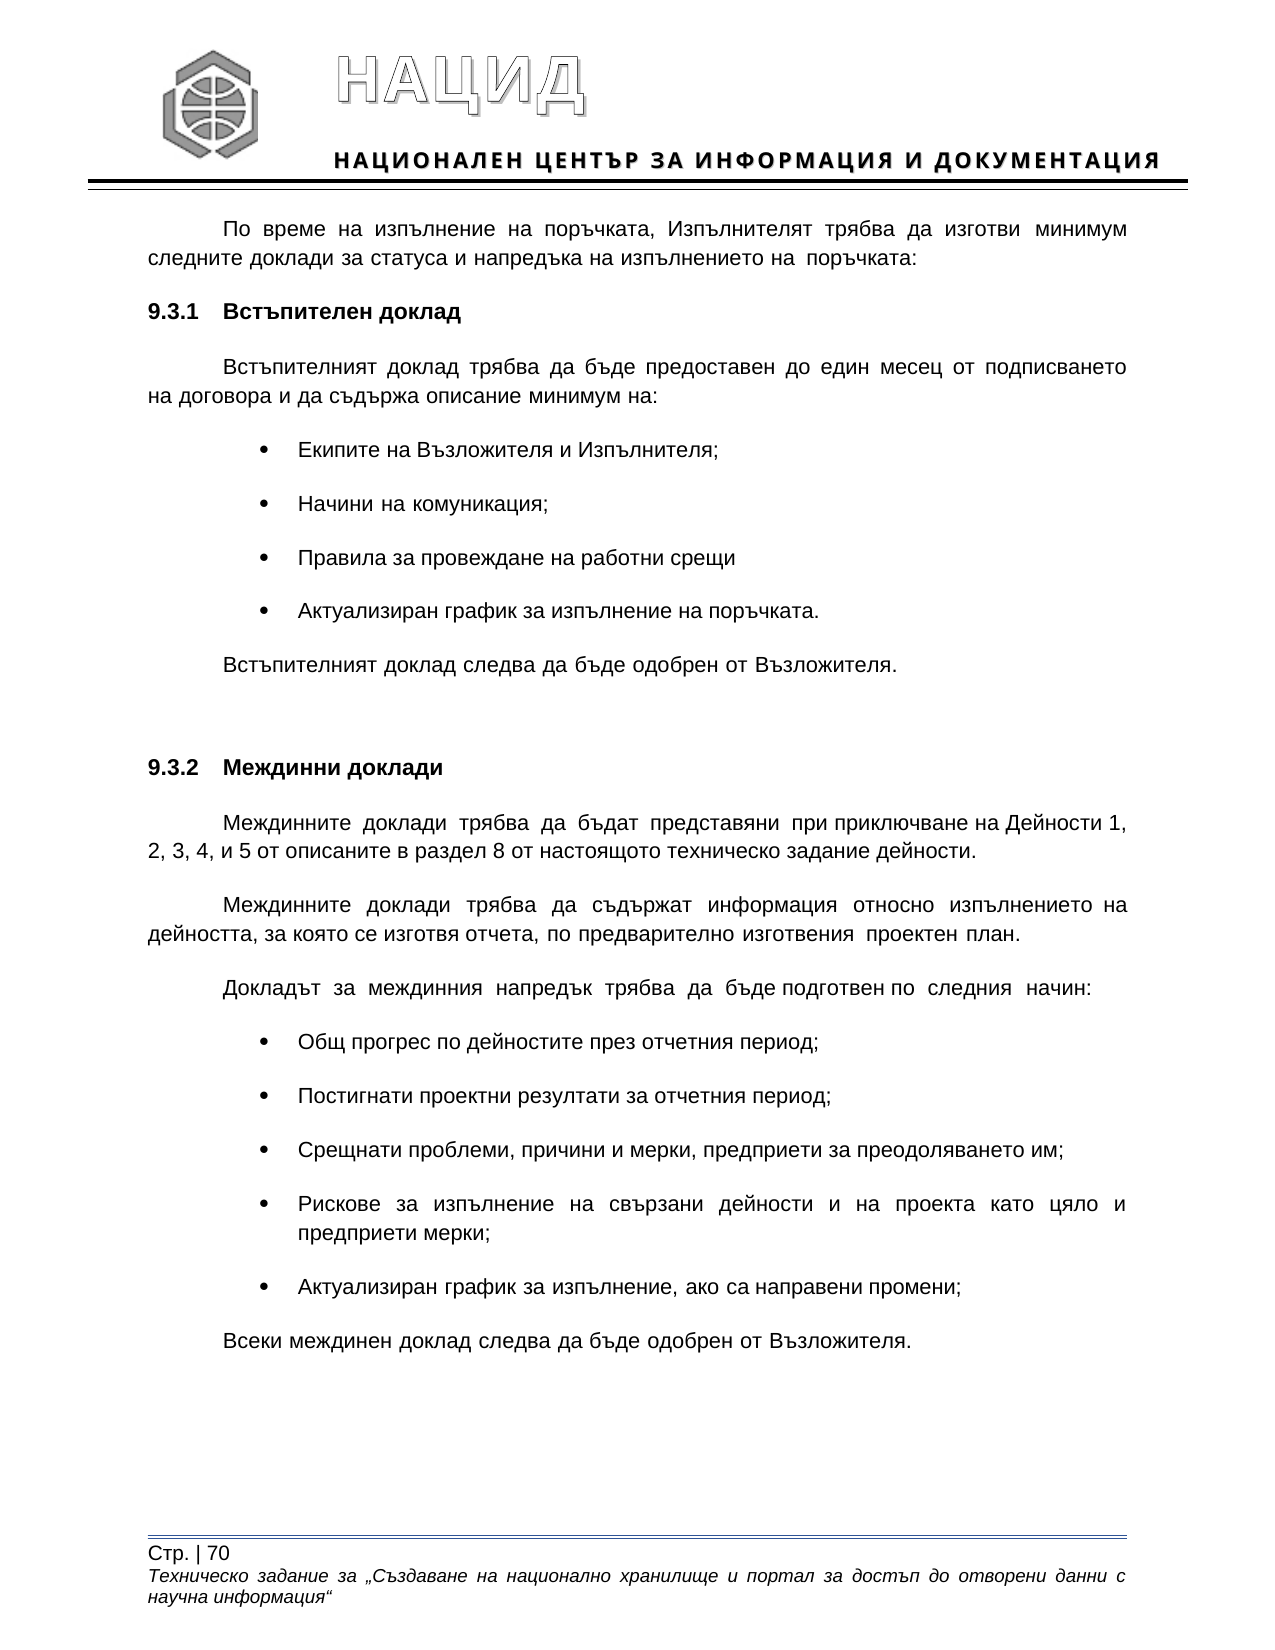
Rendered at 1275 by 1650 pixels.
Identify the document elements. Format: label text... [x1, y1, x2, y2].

text Постигнати проектни резултати за отчетния период; [260, 1083, 1127, 1108]
text Всеки междинен доклад следва да бъде одобрен от Възложителя. [148, 1328, 1127, 1353]
subtitle Встъпителен доклад [148, 298, 1127, 325]
text Рискове за изпълнение на свързани дейности и на проекта като цяло и предприети мерки; [260, 1191, 1127, 1245]
text По време на изпълнение на поръчката, Изпълнителят трябва да изготви минимум следните доклади за статуса и напредъка на изпълнението на поръчката: [148, 215, 1127, 269]
text Срещнати проблеми, причини и мерки, предприети за преодоляването им; [260, 1137, 1127, 1162]
text Междинните доклади трябва да бъдат представяни при приключване на Дейности 1, 2, 3, 4, и 5 от описаните в раздел 8 от настоящото техническо задание дейности. [148, 809, 1127, 863]
text Актуализиран график за изпълнение на поръчката. [260, 598, 1127, 623]
text Актуализиран график за изпълнение, ако са направени промени; [260, 1274, 1127, 1299]
subtitle Междинни доклади [148, 754, 1127, 781]
text Междинните доклади трябва да съдържат информация относно изпълнението на дейността, за която се изготвя отчета, по предварително изготвения проектен план. [148, 892, 1127, 946]
text Докладът за междинния напредък трябва да бъде подготвен по следния начин: [148, 975, 1127, 1000]
text Правила за провеждане на работни срещи [260, 544, 1127, 569]
picture [162, 48, 258, 161]
text Встъпителният доклад трябва да бъде предоставен до един месец от подписването на договора и да съдържа описание минимум на: [148, 353, 1127, 408]
text Общ прогрес по дейностите през отчетния период; [260, 1029, 1127, 1054]
text Екипите на Възложителя и Изпълнителя; [260, 436, 1127, 462]
text Встъпителният доклад следва да бъде одобрен от Възложителя. [148, 652, 1127, 677]
text Начини на комуникация; [260, 490, 1127, 516]
